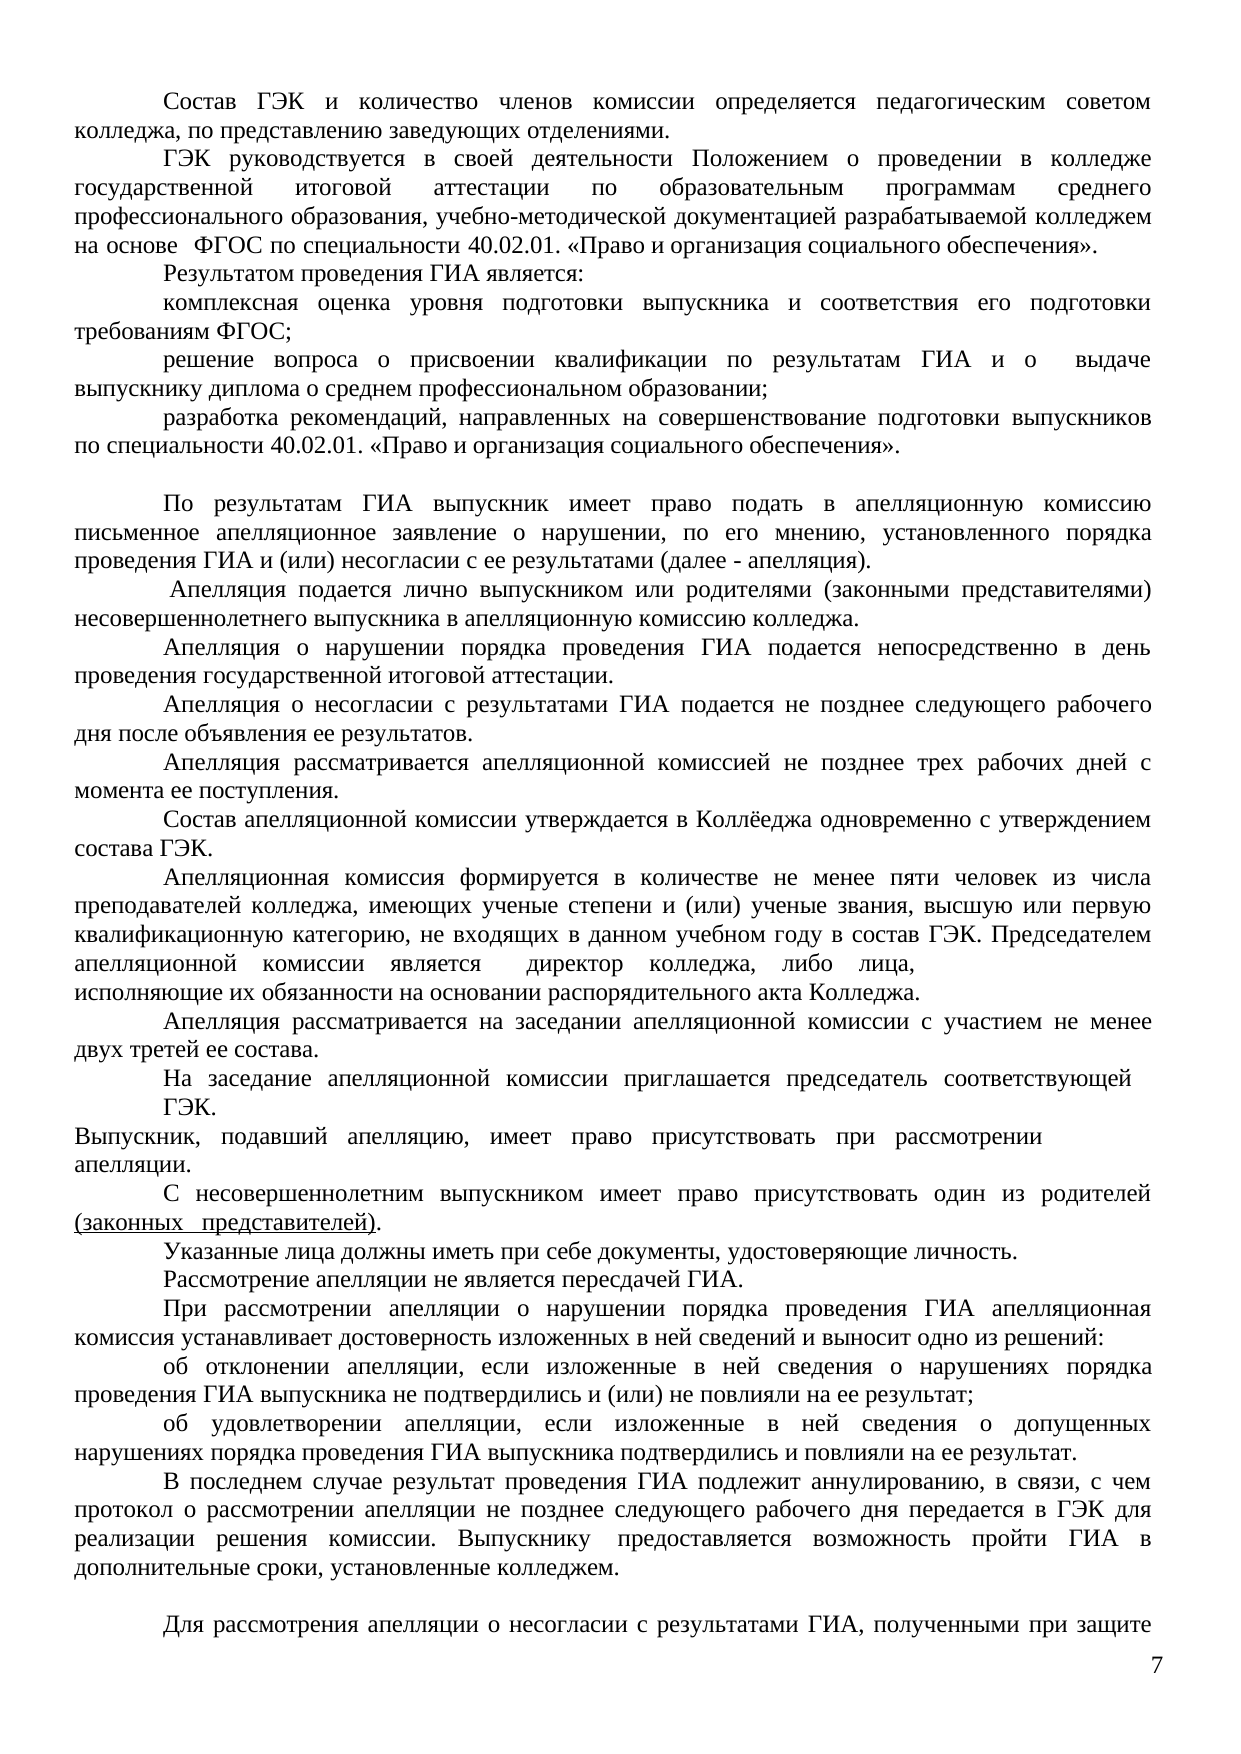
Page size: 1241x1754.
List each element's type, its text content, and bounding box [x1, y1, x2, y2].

text об удовлетворении апелляции, если изложенные в ней сведения о допущенных нарушениях порядка проведения ГИА выпускника подтвердились и повлияли на ее результат. [74, 1408, 1151, 1466]
text Состав ГЭК и количество членов комиссии определяется педагогическим советом колледжа, по представлению заведующих отделениями. [74, 86, 1152, 143]
text По результатам ГИА выпускник имеет право подать в апелляционную комиссию письменное апелляционное заявление о нарушении, по его мнению, установленного порядка проведения ГИА и (или) несогласии с ее результатами (далее - апелляция). [74, 488, 1152, 575]
text об отклонении апелляции, если изложенные в ней сведения о нарушениях порядка проведения ГИА выпускника не подтвердились и (или) не повлияли на ее результат; [74, 1351, 1152, 1408]
text Апелляционная комиссия формируется в количестве не менее пяти человек из числа преподавателей колледжа, имеющих ученые степени и (или) ученые звания, высшую или первую квалификационную категорию, не входящих в данном учебном году в состав ГЭК. Председателем апелляционной комиссии является директор колледжа, либо лица, [74, 862, 1152, 977]
text Апелляция о нарушении порядка проведения ГИА подается непосредственно в день проведения государственной итоговой аттестации. [74, 632, 1151, 690]
text комплексная оценка уровня подготовки выпускника и соответствия его подготовки требованиям ФГОС; [74, 288, 1151, 345]
text Апелляция рассматривается апелляционной комиссией не позднее трех рабочих дней с момента ее поступления. [74, 747, 1151, 805]
text С несовершеннолетним выпускником имеет право присутствовать один из родителей (законных представителей). [74, 1178, 1151, 1236]
text На заседание апелляционной комиссии приглашается председатель соответствующей ГЭК. [163, 1063, 1163, 1121]
text исполняющие их обязанности на основании распорядительного акта Колледжа. [74, 977, 1163, 1006]
text Выпускник, подавший апелляцию, имеет право присутствовать при рассмотрении [74, 1121, 1163, 1149]
text Апелляция подается лично выпускником или родителями (законными представителями) несовершеннолетнего выпускника в апелляционную комиссию колледжа. [74, 575, 1151, 632]
text решение вопроса о присвоении квалификации по результатам ГИА и о выдаче выпускнику диплома о среднем профессиональном образовании; [74, 345, 1151, 402]
text Результатом проведения ГИА является: [74, 258, 1152, 287]
text ГЭК руководствуется в своей деятельности Положением о проведении в колледже государственной итоговой аттестации по образовательным программам среднего профессионального образования, учебно-методической документацией разрабатываемой колледжем на основе ФГОС по специальности 40.02.01. «Право и организация социального обеспечения». [74, 143, 1152, 258]
text В последнем случае результат проведения ГИА подлежит аннулированию, в связи, с чем протокол о рассмотрении апелляции не позднее следующего рабочего дня передается в ГЭК для реализации решения комиссии. Выпускнику предоставляется возможность пройти ГИА в дополнительные сроки, установленные колледжем. [74, 1466, 1151, 1581]
text Апелляция о несогласии с результатами ГИА подается не позднее следующего рабочего дня после объявления ее результатов. [74, 690, 1152, 747]
text Апелляция рассматривается на заседании апелляционной комиссии с участием не менее двух третей ее состава. [74, 1006, 1152, 1063]
text При рассмотрении апелляции о нарушении порядка проведения ГИА апелляционная комиссия устанавливает достоверность изложенных в ней сведений и выносит одно из решений: [74, 1293, 1151, 1351]
text Указанные лица должны иметь при себе документы, удостоверяющие личность. Рассмотрение апелляции не является пересдачей ГИА. [163, 1236, 1151, 1293]
text апелляции. [74, 1149, 1163, 1178]
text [74, 1609, 1152, 1638]
text разработка рекомендаций, направленных на совершенствование подготовки выпускников по специальности 40.02.01. «Право и организация социального обеспечения». [74, 402, 1152, 460]
text Состав апелляционной комиссии утверждается в Коллёеджа одновременно с утверждением состава ГЭК. [74, 805, 1151, 862]
